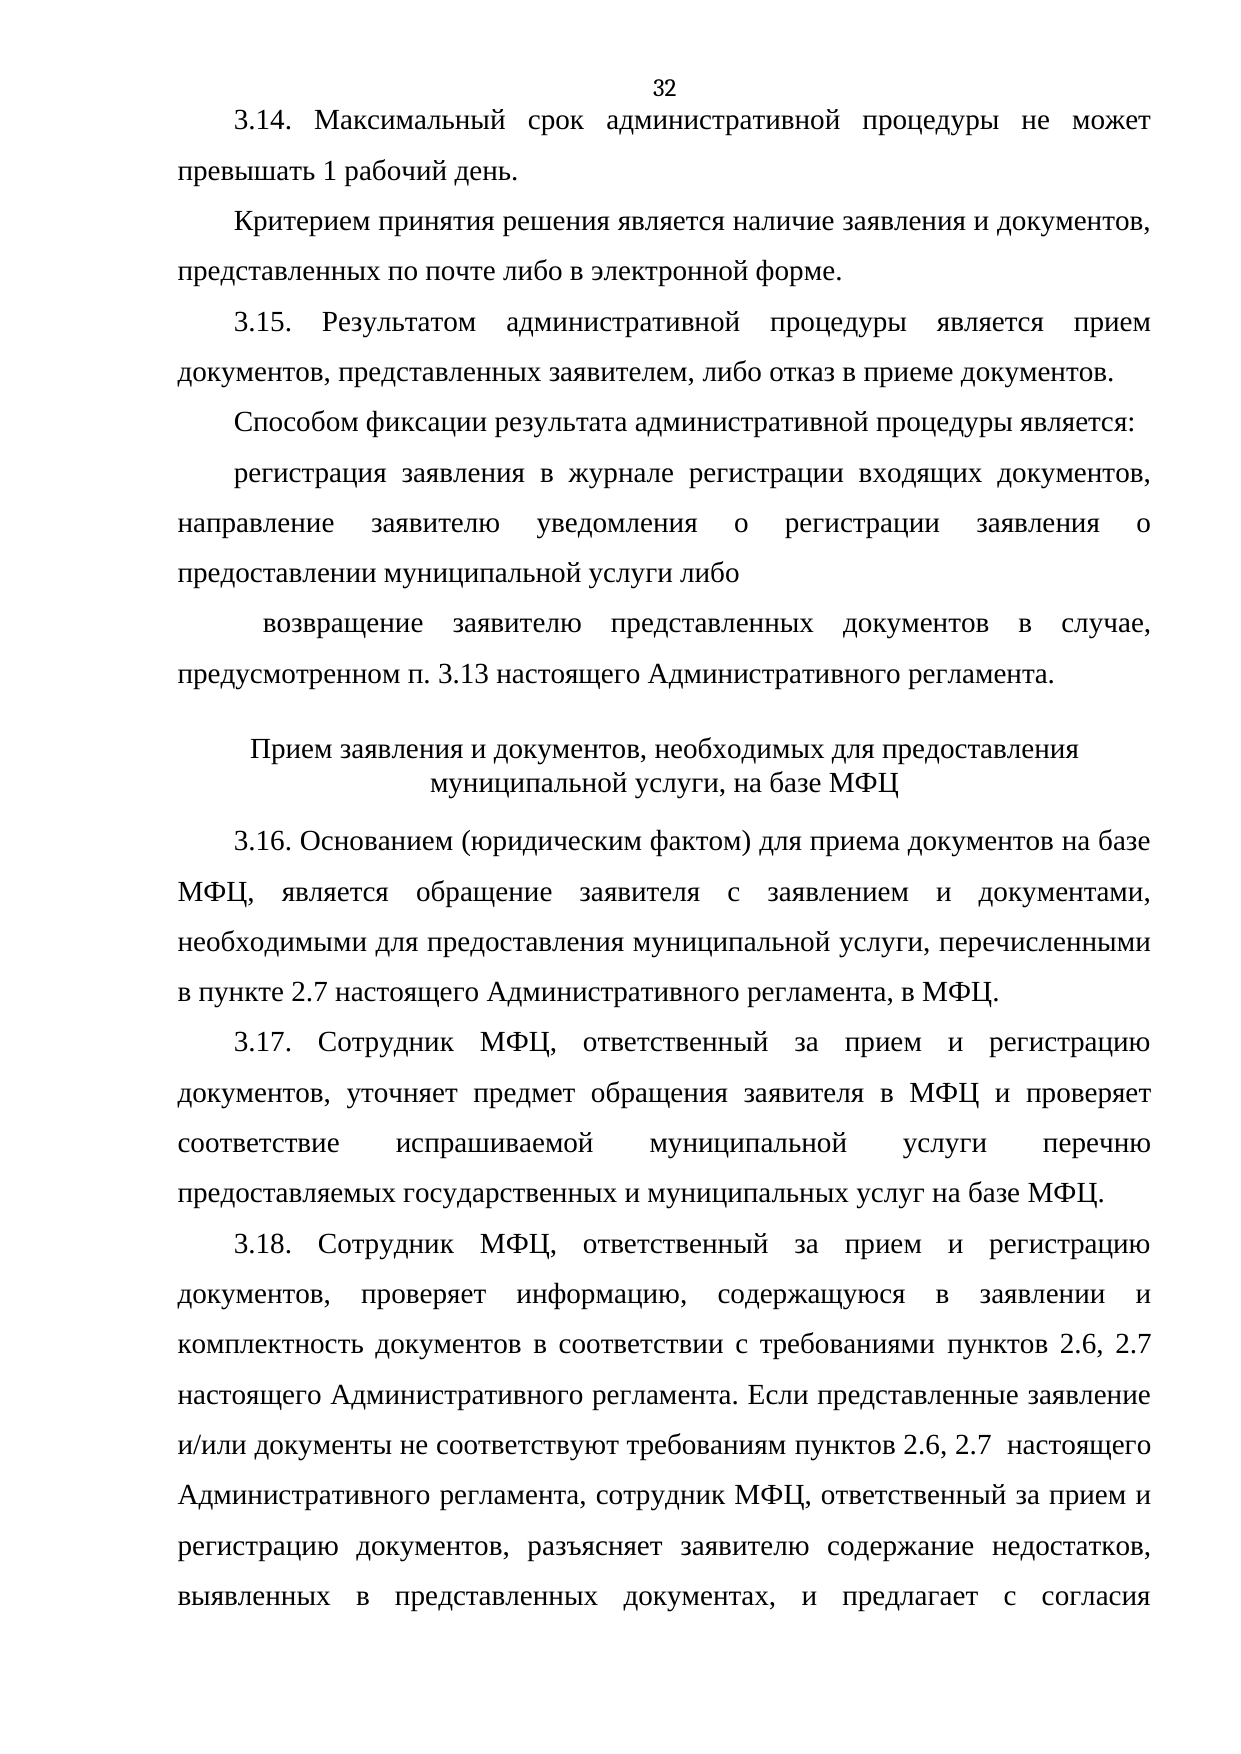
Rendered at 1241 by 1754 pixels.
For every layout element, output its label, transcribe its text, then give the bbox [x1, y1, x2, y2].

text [177, 1226, 1152, 1612]
text Способом фиксации результата административной процедуры является: [177, 404, 1152, 438]
text 3.16. Основанием (юридическим фактом) для приема документов на базе МФЦ, является обращение заявителя с заявлением и документами, необходимыми для предоставления муниципальной услуги, перечисленными в пункте 2.7 настоящего Административного регламента, в МФЦ. [177, 823, 1152, 1008]
text муниципальной услуги, на базе МФЦ [177, 765, 1152, 798]
text возвращение заявителю представленных документов в случае, предусмотренном п. 3.13 настоящего Административного регламента. [177, 606, 1152, 689]
text 3.15. Результатом административной процедуры является прием документов, представленных заявителем, либо отказ в приеме документов. [177, 304, 1152, 388]
text Прием заявления и документов, необходимых для предоставления [177, 731, 1152, 765]
text регистрация заявления в журнале регистрации входящих документов, направление заявителю уведомления о регистрации заявления о предоставлении муниципальной услуги либо [177, 455, 1152, 589]
text 3.14. Максимальный срок административной процедуры не может превышать 1 рабочий день. [177, 102, 1152, 186]
text Критерием принятия решения является наличие заявления и документов, представленных по почте либо в электронной форме. [177, 203, 1152, 287]
text 3.17. Сотрудник МФЦ, ответственный за прием и регистрацию документов, уточняет предмет обращения заявителя в МФЦ и проверяет соответствие испрашиваемой муниципальной услуги перечню предоставляемых государственных и муниципальных услуг на базе МФЦ. [177, 1024, 1152, 1209]
